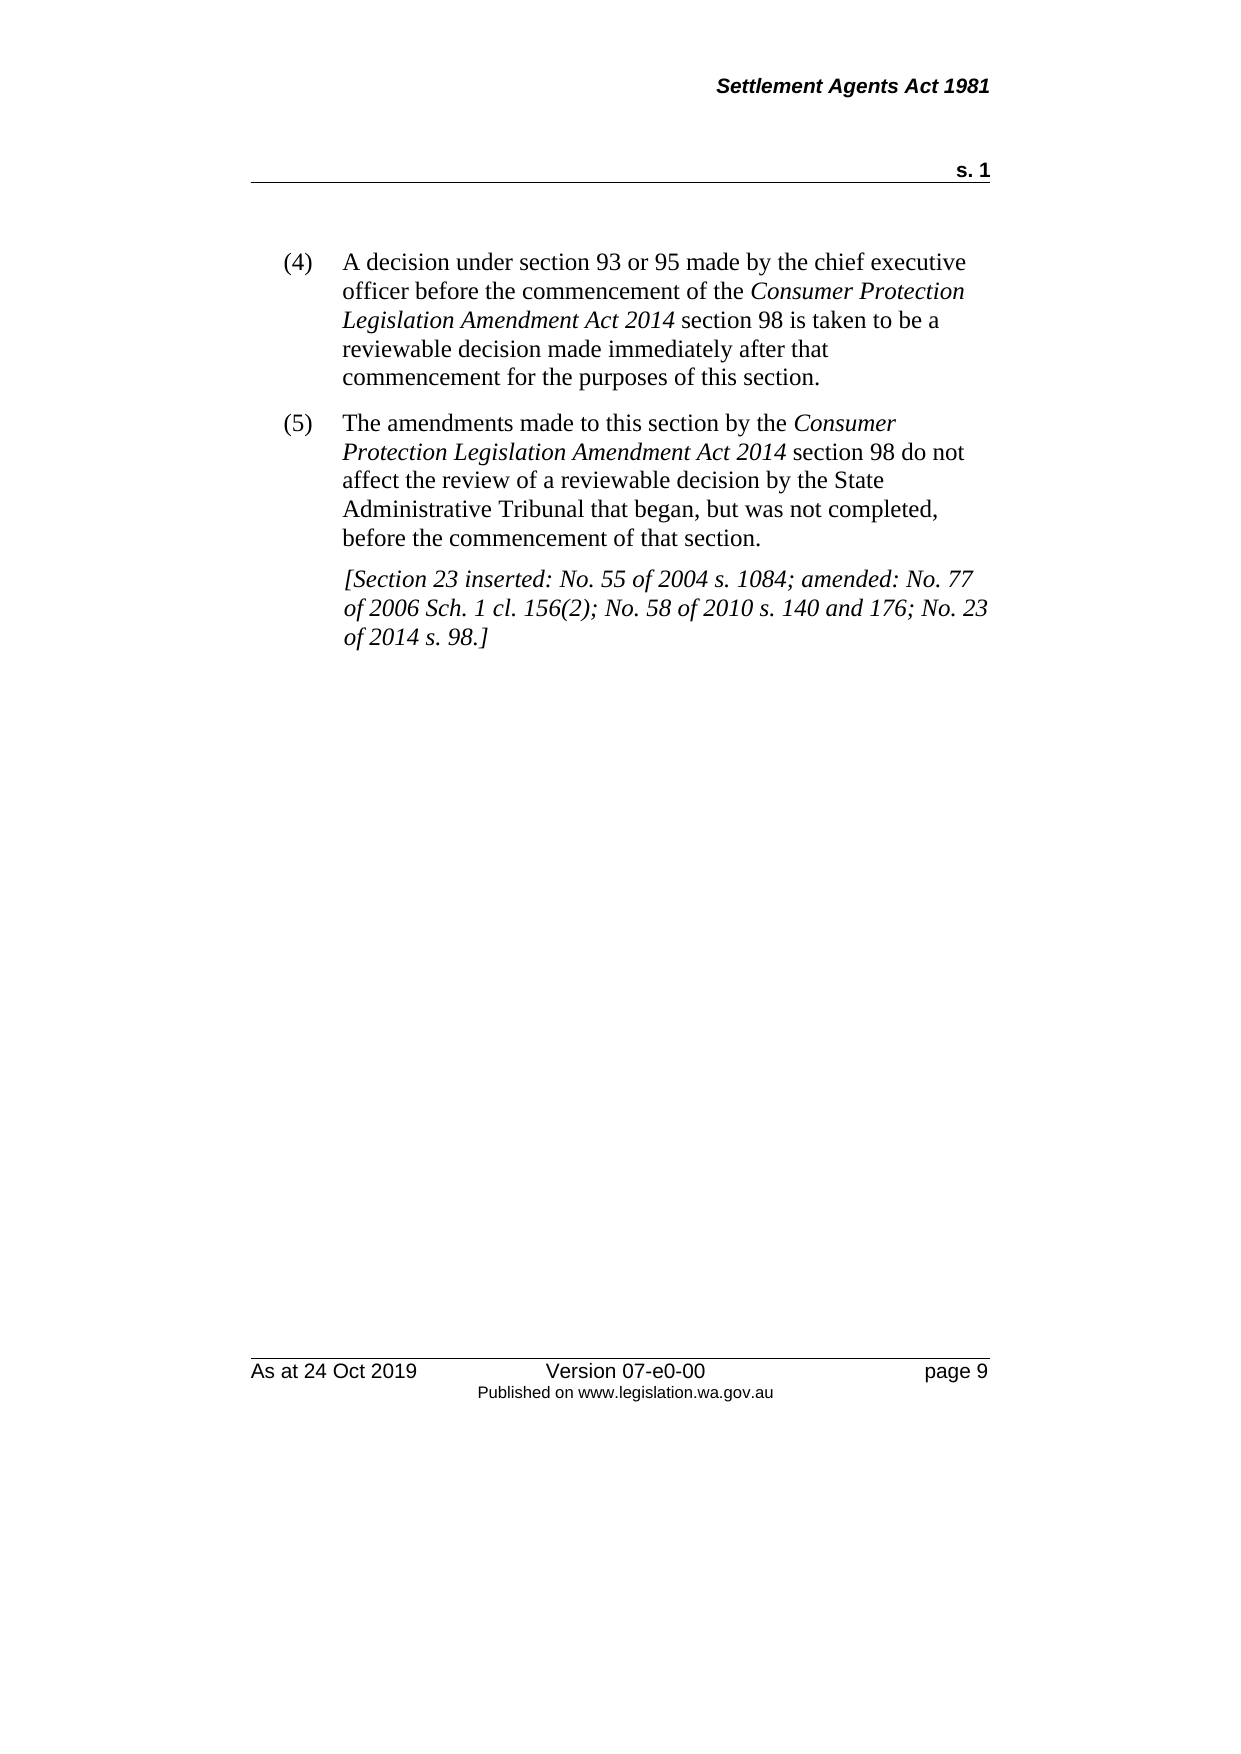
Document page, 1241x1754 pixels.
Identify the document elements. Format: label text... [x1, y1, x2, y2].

text [Section 23 inserted: No. 55 of 2004 s. 1084; amended: No. 77 of 2006 Sch. 1 cl. 156(2); No. 58 of 2010 s. 140 and 176; No. 23 of 2014 s. 98.] [251, 564, 990, 650]
text (5) The amendments made to this section by the Consumer Protection Legislation Amendment Act 2014 section 98 do not affect the review of a reviewable decision by the State Administrative Tribunal that began, but was not completed, before the commencement of that section. [251, 408, 990, 552]
text (4) A decision under section 93 or 95 made by the chief executive officer before the commencement of the Consumer Protection Legislation Amendment Act 2014 section 98 is taken to be a reviewable decision made immediately after that commencement for the purposes of this section. [251, 247, 990, 391]
